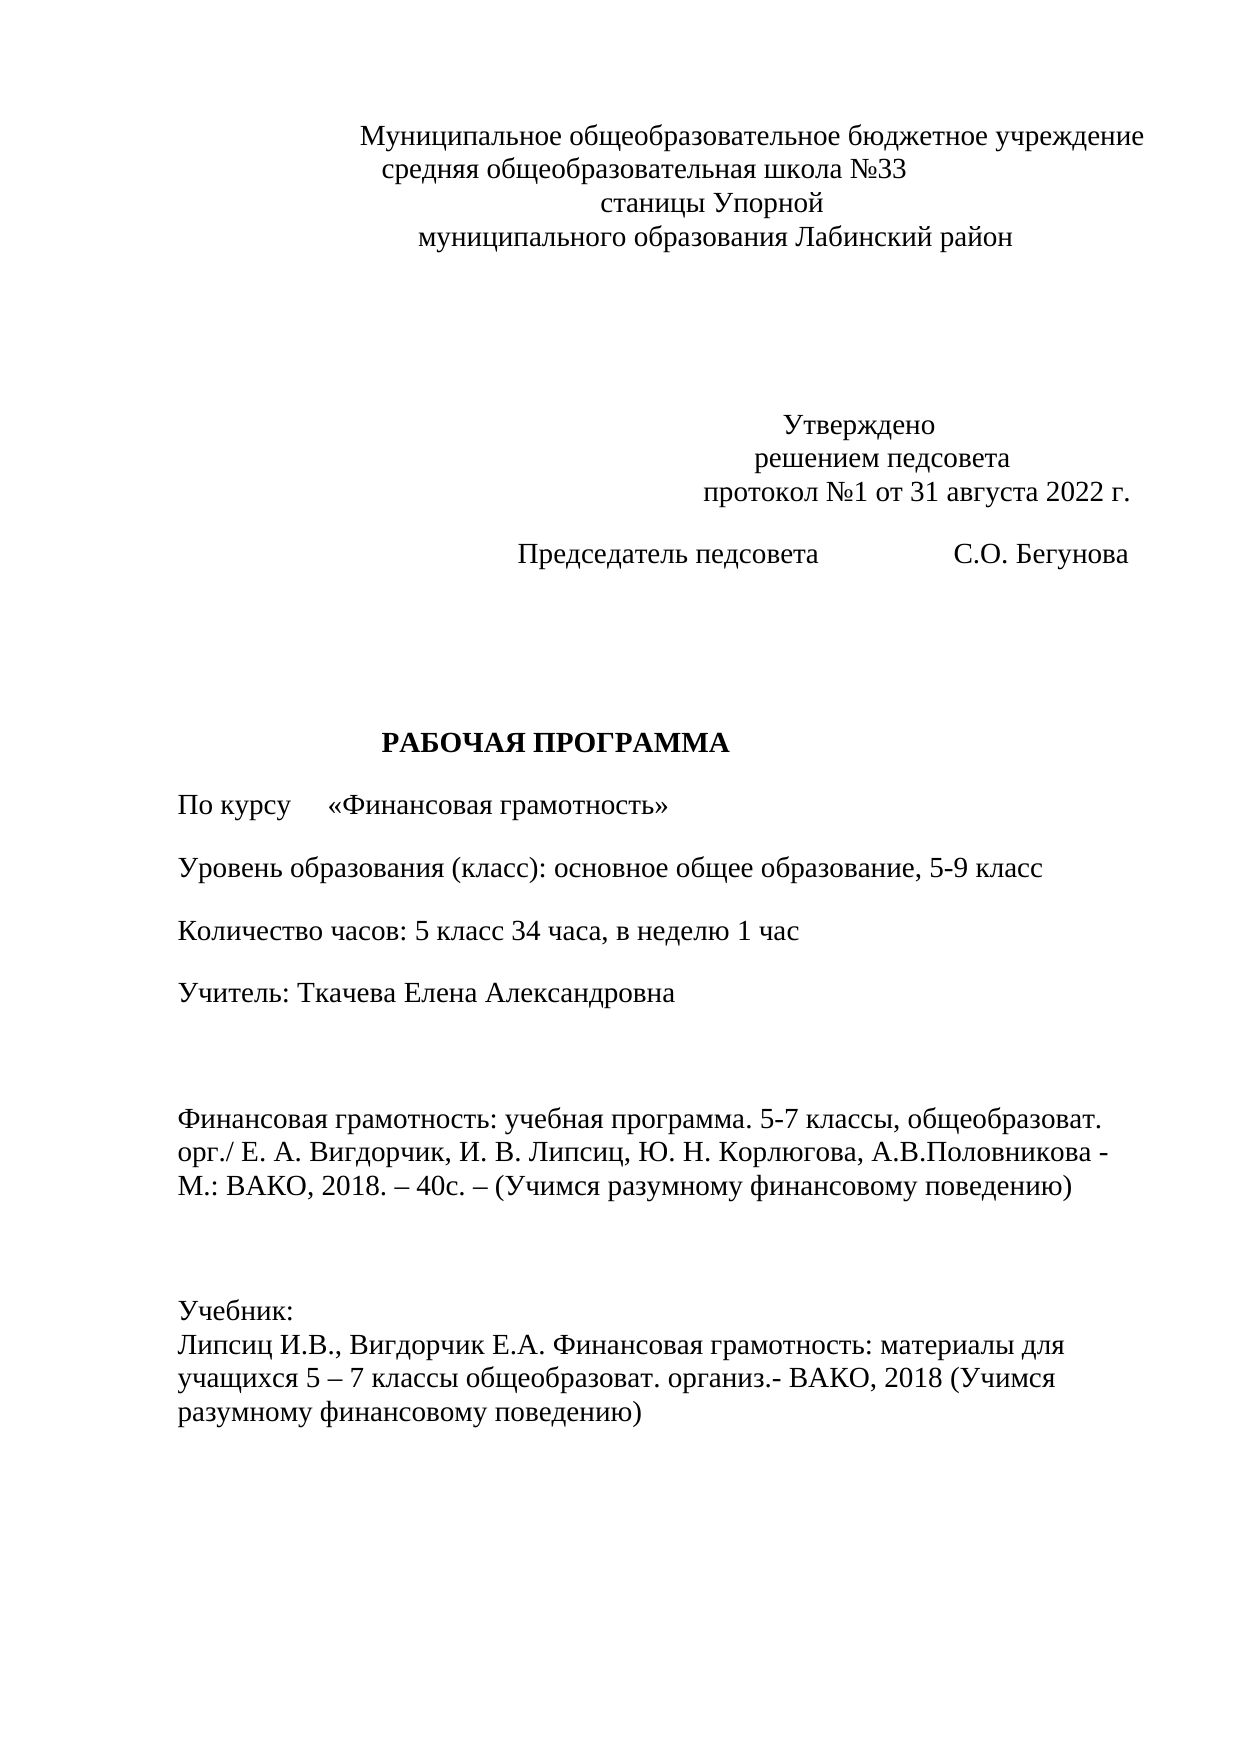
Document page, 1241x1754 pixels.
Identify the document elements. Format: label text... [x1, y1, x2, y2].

text Количество часов: 5 класс 34 часа, в неделю 1 час [177, 913, 1152, 946]
text Утверждено [177, 407, 1152, 440]
text решением педсовета [177, 440, 1152, 474]
text По курсу «Финансовая грамотность» [177, 787, 1152, 821]
text средняя общеобразовательная школа №33 [177, 152, 1152, 185]
text Финансовая грамотность: учебная программа. 5-7 классы, общеобразоват. орг./ Е. А. Вигдорчик, И. В. Липсиц, Ю. Н. Корлюгова, А.В.Половникова - М.: ВАКО, 2018. – 40с. – (Учимся разумному финансовому поведению) [177, 1101, 1152, 1202]
text Учебник: [177, 1293, 1152, 1327]
text Председатель педсовета С.О. Бегунова [177, 537, 1152, 570]
text Липсиц И.В., Вигдорчик Е.А. Финансовая грамотность: материалы для учащихся 5 – 7 классы общеобразоват. организ.- ВАКО, 2018 (Учимся разумному финансовому поведению) [177, 1327, 1152, 1428]
text Учитель: Ткачева Елена Александровна [177, 976, 1152, 1009]
text Уровень образования (класс): основное общее образование, 5-9 класс [177, 850, 1152, 884]
text Муниципальное общеобразовательное бюджетное учреждение [177, 118, 1152, 152]
text муниципального образования Лабинский район [177, 219, 1152, 252]
text протокол №1 от 31 августа 2022 г. [177, 474, 1152, 507]
text РАБОЧАЯ ПРОГРАММА [177, 725, 1152, 758]
text станицы Упорной [177, 185, 1152, 219]
